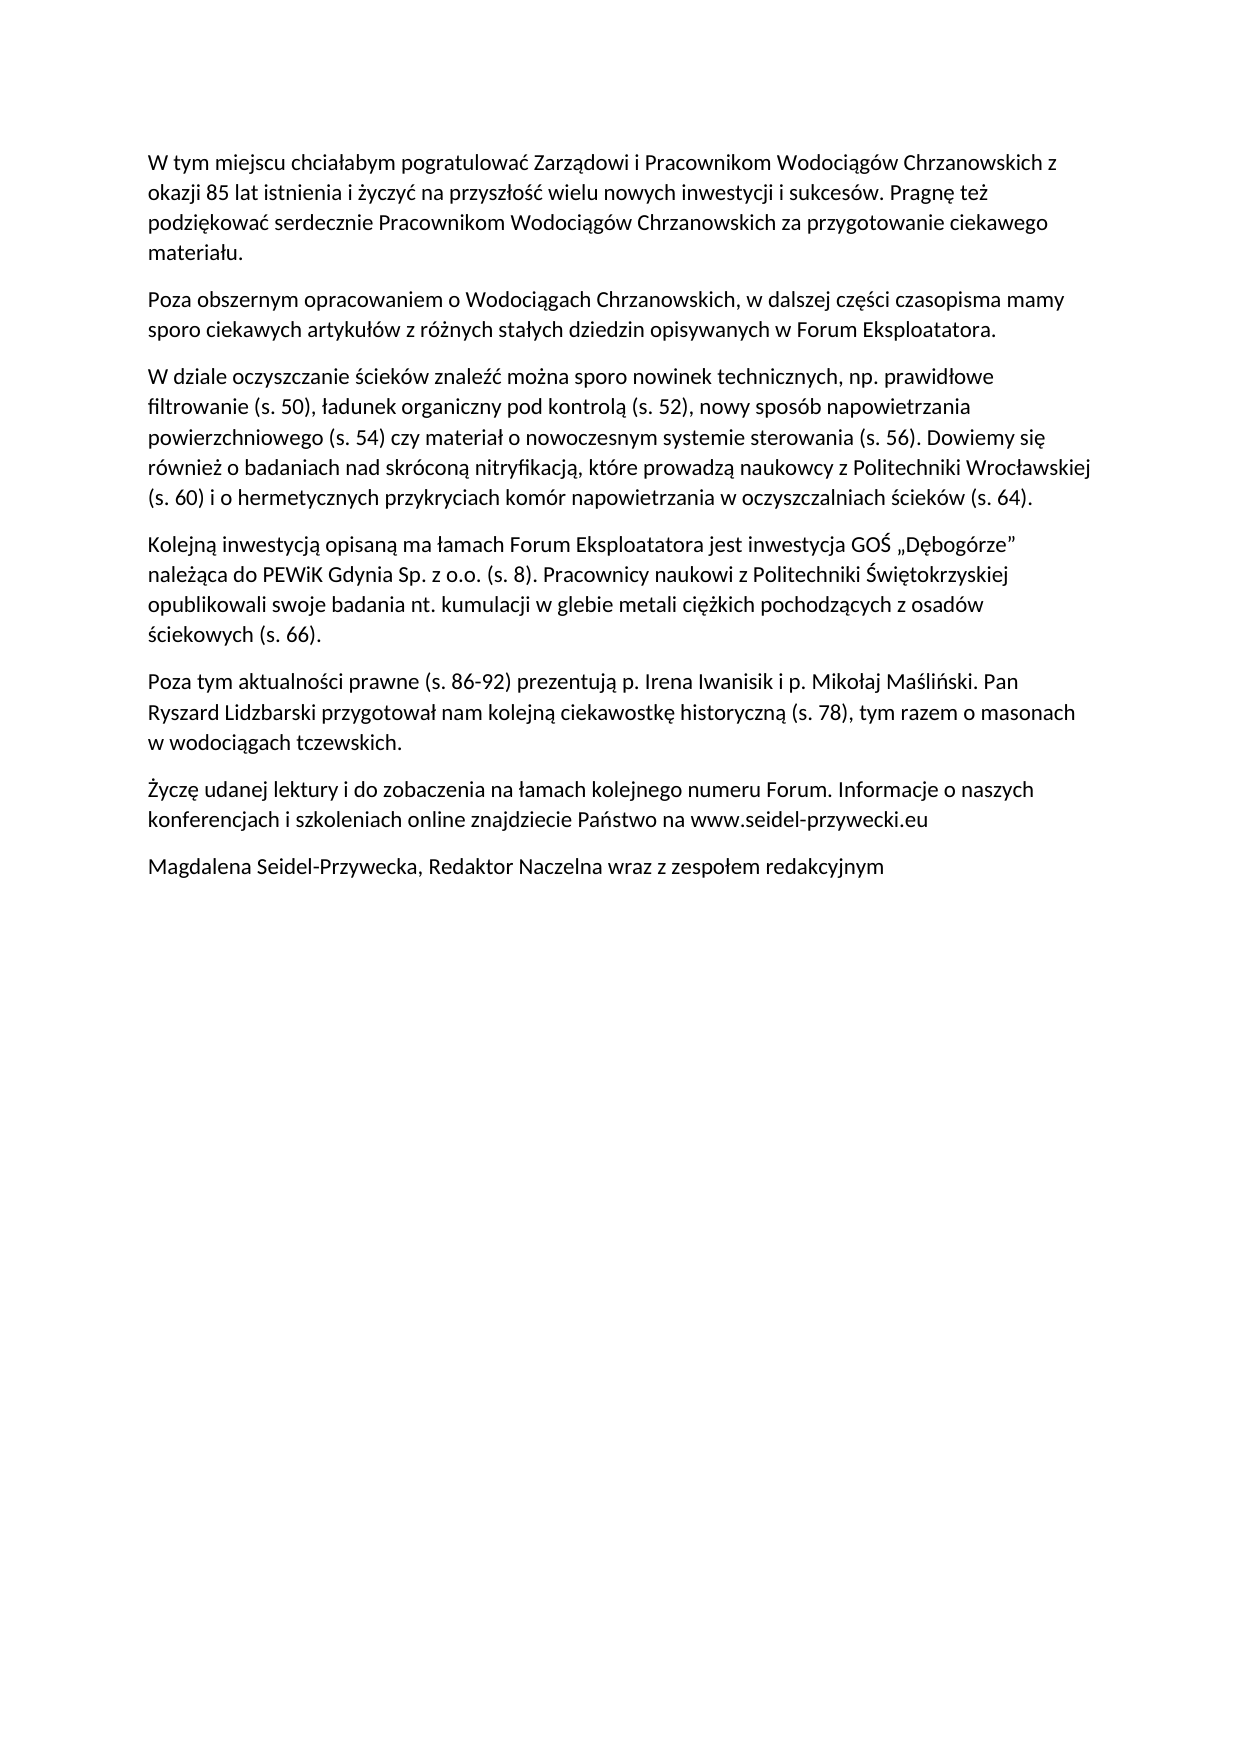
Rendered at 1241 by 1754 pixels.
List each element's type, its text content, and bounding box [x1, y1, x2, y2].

text Poza obszernym opracowaniem o Wodociągach Chrzanowskich, w dalszej części czasopisma mamy sporo ciekawych artykułów z różnych stałych dziedzin opisywanych w Forum Eksploatatora. [148, 285, 1093, 343]
text Kolejną inwestycją opisaną ma łamach Forum Eksploatatora jest inwestycja GOŚ „Dębogórze” należąca do PEWiK Gdynia Sp. z o.o. (s. 8). Pracownicy naukowi z Politechniki Świętokrzyskiej opublikowali swoje badania nt. kumulacji w glebie metali ciężkich pochodzących z osadów ściekowych (s. 66). [148, 530, 1093, 648]
text Magdalena Seidel-Przywecka, Redaktor Naczelna wraz z zespołem redakcyjnym [148, 852, 1093, 880]
text W dziale oczyszczanie ścieków znaleźć można sporo nowinek technicznych, np. prawidłowe filtrowanie (s. 50), ładunek organiczny pod kontrolą (s. 52), nowy sposób napowietrzania powierzchniowego (s. 54) czy materiał o nowoczesnym systemie sterowania (s. 56). Dowiemy się również o badaniach nad skróconą nitryfikacją, które prowadzą naukowcy z Politechniki Wrocławskiej (s. 60) i o hermetycznych przykryciach komór napowietrzania w oczyszczalniach ścieków (s. 64). [148, 362, 1093, 511]
text W tym miejscu chciałabym pogratulować Zarządowi i Pracownikom Wodociągów Chrzanowskich z okazji 85 lat istnienia i życzyć na przyszłość wielu nowych inwestycji i sukcesów. Pragnę też podziękować serdecznie Pracownikom Wodociągów Chrzanowskich za przygotowanie ciekawego materiału. [148, 148, 1093, 266]
text Życzę udanej lektury i do zobaczenia na łamach kolejnego numeru Forum. Informacje o naszych konferencjach i szkoleniach online znajdziecie Państwo na www.seidel-przywecki.eu [148, 775, 1093, 833]
text Poza tym aktualności prawne (s. 86-92) prezentują p. Irena Iwanisik i p. Mikołaj Maśliński. Pan Ryszard Lidzbarski przygotował nam kolejną ciekawostkę historyczną (s. 78), tym razem o masonach w wodociągach tczewskich. [148, 667, 1093, 756]
